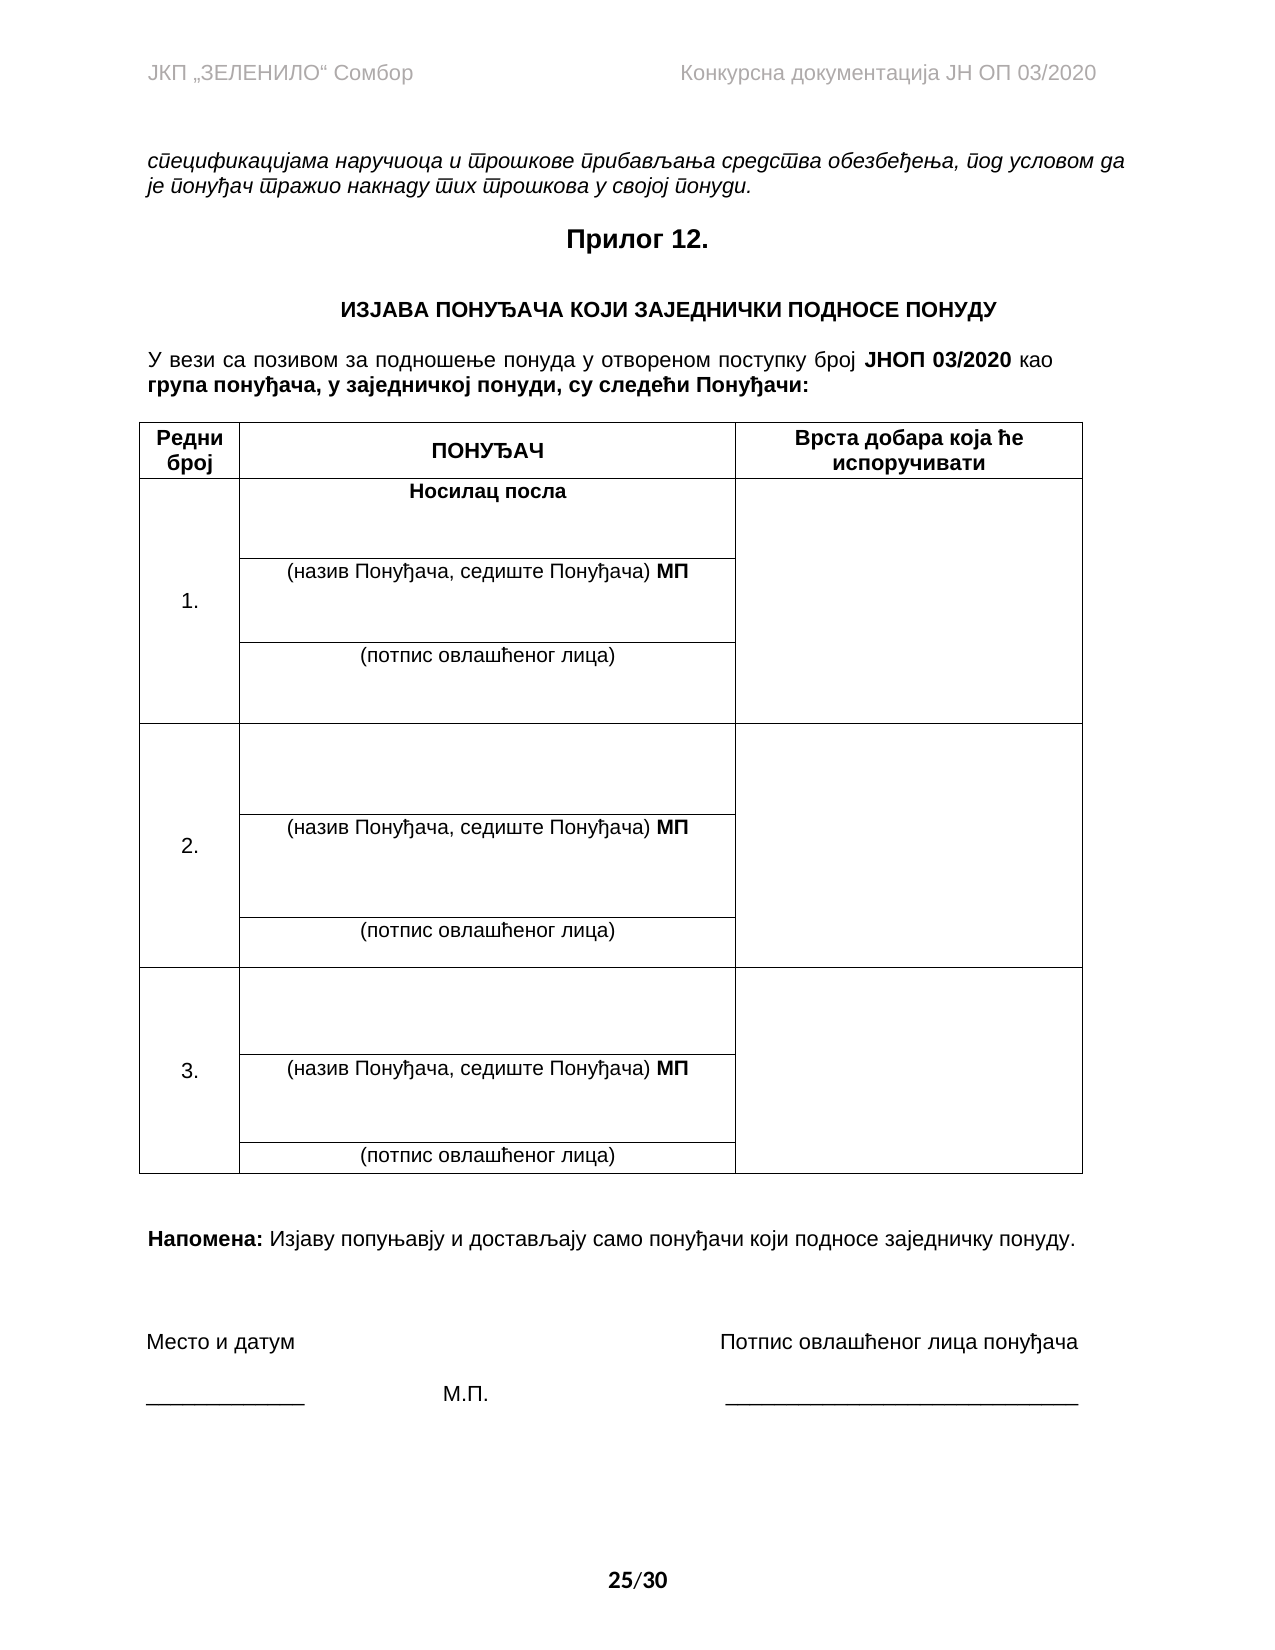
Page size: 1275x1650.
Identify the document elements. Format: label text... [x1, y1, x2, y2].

text Место и датум Потпис овлашћеног лица понуђача [146, 1329, 1126, 1354]
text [147, 148, 1126, 198]
text У вези са позивом за подношење понуда у отвореном поступку број ЈНОП 03/2020 као група понуђача, у заједничкој понуди, су следећи Понуђачи: [147, 347, 1053, 398]
table_cell 2. [140, 724, 239, 967]
text ИЗЈАВА ПОНУЂАЧА КОЈИ ЗАЈЕДНИЧКИ ПОДНОСЕ ПОНУДУ [340, 297, 1127, 322]
table_cell (назив Понуђача, седиште Понуђача) МП [240, 1055, 735, 1142]
table_cell 1. [140, 479, 239, 723]
table_cell 3. [140, 968, 239, 1173]
table_cell [240, 724, 735, 814]
table_header ПОНУЂАЧ [240, 423, 735, 478]
text Прилог 12. [148, 223, 1127, 254]
text _____________ М.П. _____________________________ [146, 1380, 1127, 1406]
table_cell [736, 968, 1082, 1173]
table_cell (потпис овлашћеног лица) [240, 918, 735, 967]
table_cell [736, 724, 1082, 967]
table_cell [736, 479, 1082, 723]
table_header Врста добара која ће испоручивати [736, 423, 1082, 478]
table_cell Носилац посла [240, 479, 735, 557]
table_cell (потпис овлашћеног лица) [240, 1143, 735, 1173]
table_cell (назив Понуђача, седиште Понуђача) МП [240, 559, 735, 642]
table_header Редни број [140, 423, 239, 478]
table_cell (назив Понуђача, седиште Понуђача) МП [240, 815, 735, 917]
table_cell [240, 968, 735, 1054]
table_cell (потпис овлашћеног лица) [240, 643, 735, 723]
text Напомена: Изјаву попуњавју и достављају само понуђачи који подносе заједничку понуду. [148, 1226, 1127, 1251]
